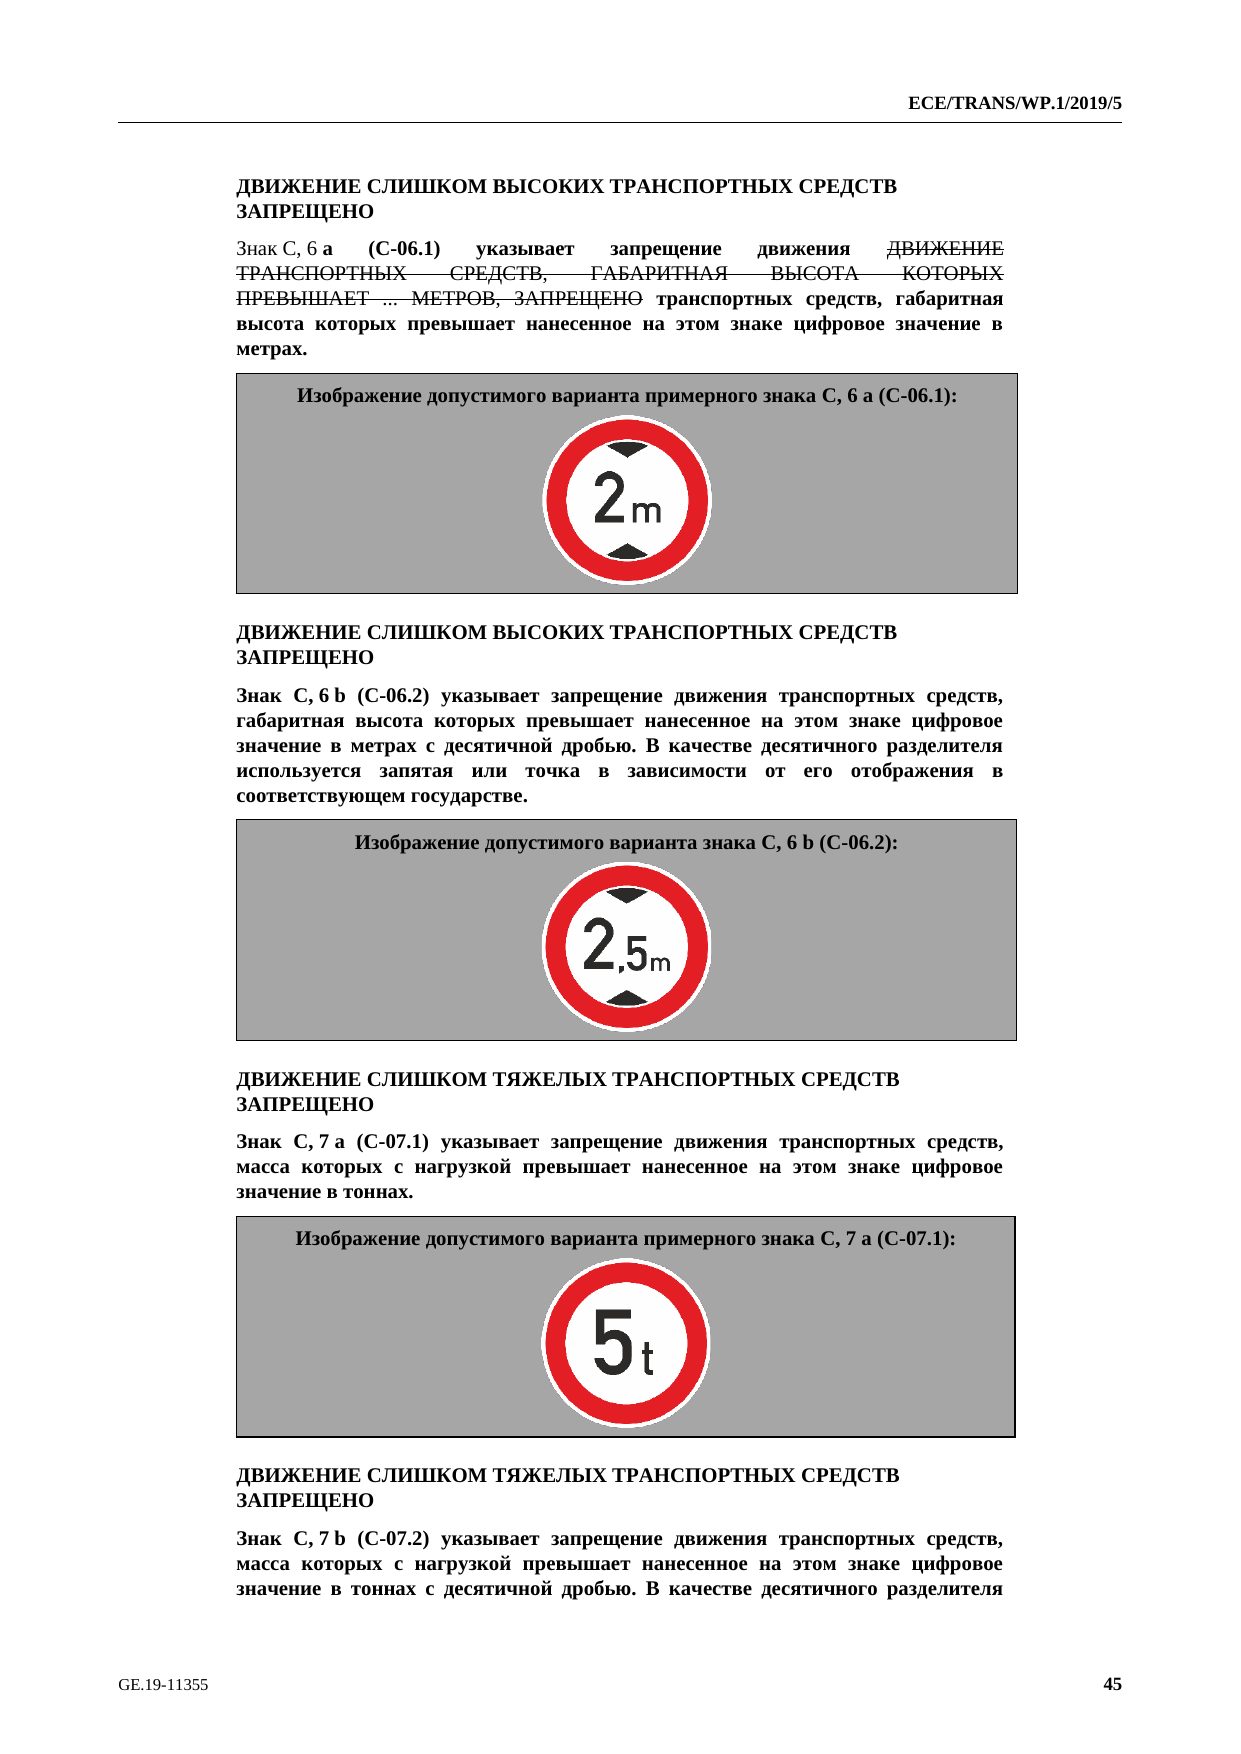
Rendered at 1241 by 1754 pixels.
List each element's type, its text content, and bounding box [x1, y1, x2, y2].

text Знак C, 6 a (C-06.1) указывает запрещение движения ДВИЖЕНИЕ ТРАНСПОРТНЫХ СРЕДСТВ, ГАБАРИТНАЯ ВЫСОТА КОТОРЫХ ПРЕВЫШАЕТ ... МЕТРОВ, ЗАПРЕЩЕНО транспортных средств, габаритная высота которых превышает нанесенное на этом знаке цифровое значение в метрах. [236, 275, 1004, 360]
text Знак C, 6 b (C-06.2) указывает запрещение движения транспортных средств, габаритная высота которых превышает нанесенное на этом знаке цифровое значение в метрах с десятичной дробью. В качестве десятичного разделителя используется запятая или точка в зависимости от его отображения в соответствующем государстве. [236, 682, 1004, 807]
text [236, 1525, 1004, 1600]
text ДВИЖЕНИЕ СЛИШКОМ ВЫСОКИХ ТРАНСПОРТНЫХ СРЕДСТВ ЗАПРЕЩЕНО [236, 619, 1004, 669]
text Знак C, 7 a (C-07.1) указывает запрещение движения транспортных средств, масса которых с нагрузкой превышает нанесенное на этом знаке цифровое значение в тоннах. [236, 1128, 1004, 1203]
picture [541, 1258, 711, 1428]
text ДВИЖЕНИЕ СЛИШКОМ ВЫСОКИХ ТРАНСПОРТНЫХ СРЕДСТВ ЗАПРЕЩЕНО [236, 173, 1004, 223]
picture [542, 415, 712, 585]
text ДВИЖЕНИЕ СЛИШКОМ ТЯЖЕЛЫХ ТРАНСПОРТНЫХ СРЕДСТВ ЗАПРЕЩЕНО [236, 1462, 1004, 1512]
table_header Изображение допустимого варианта примерного знака C, 6 a (C-06.1): [237, 374, 1017, 593]
text ДВИЖЕНИЕ СЛИШКОМ ТЯЖЕЛЫХ ТРАНСПОРТНЫХ СРЕДСТВ ЗАПРЕЩЕНО [236, 1066, 1004, 1116]
text Знак C, 6 a (C-06.1) указывает запрещение движения ДВИЖЕНИЕ ТРАНСПОРТНЫХ СРЕДСТВ, ГАБАРИТНАЯ ВЫСОТА КОТОРЫХ ПРЕВЫШАЕТ ... МЕТРОВ, ЗАПРЕЩЕНО транспортных средств, габаритная высота которых превышает нанесенное на этом знаке цифровое значение в метрах. [236, 235, 1004, 274]
picture [541, 862, 712, 1032]
table_header Изображение допустимого варианта знака C, 6 b (C-06.2): [237, 820, 1016, 1040]
table_header Изображение допустимого варианта примерного знака C, 7 a (C-07.1): [237, 1217, 1014, 1436]
